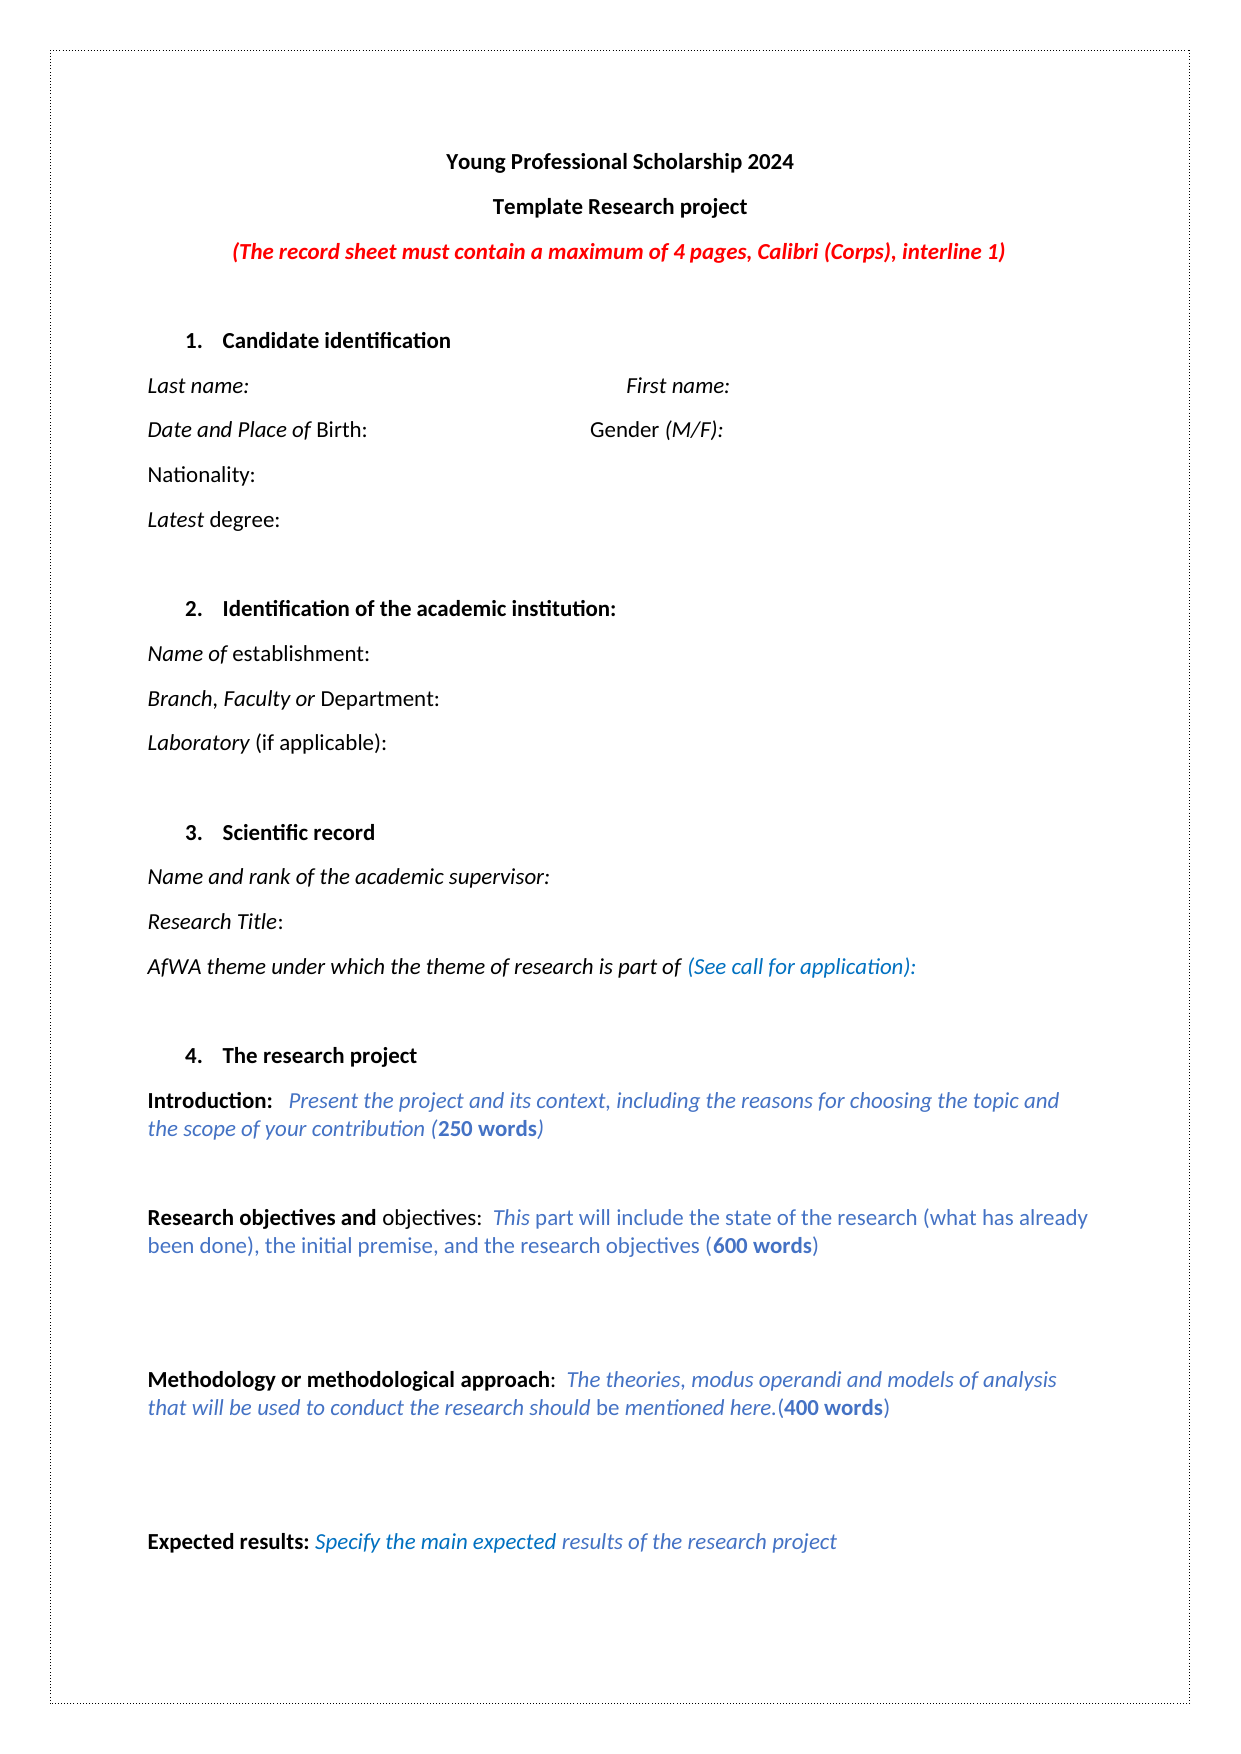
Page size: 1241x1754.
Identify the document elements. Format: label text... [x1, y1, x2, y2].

text Name and rank of the academic supervisor: [147, 862, 1093, 891]
text Branch, Faculty or Department: [147, 684, 1093, 712]
text AfWA theme under which the theme of research is part of (See call for application): [147, 952, 1093, 980]
text Introduction: Present the project and its context, including the reasons for choosing the topic and the scope of your contribution (250 words) [147, 1086, 1093, 1142]
text (The record sheet must contain a maximum of 4 pages, Calibri (Corps), interline 1) [147, 237, 1093, 265]
text Date and Place of Birth: Gender (M/F): [147, 416, 1093, 444]
text Template Research project [147, 192, 1093, 220]
text Nationality: [147, 460, 1093, 488]
list Scientific record [185, 818, 1093, 846]
text Research Title: [147, 907, 1093, 935]
text Latest degree: [147, 505, 1093, 533]
list Candidate identification [185, 326, 1093, 354]
text Name of establishment: [147, 639, 1093, 667]
list Identification of the academic institution: [185, 594, 1093, 622]
text Expected results: Specify the main expected results of the research project [147, 1527, 1093, 1556]
text Methodology or methodological approach: The theories, modus operandi and models of analysis that will be used to conduct the research should be mentioned here.(400 words) [147, 1365, 1093, 1421]
text Young Professional Scholarship 2024 [147, 147, 1093, 176]
text Research objectives and objectives: This part will include the state of the research (what has already been done), the initial premise, and the research objectives (600 words) [147, 1203, 1093, 1259]
text Last name: First name: [147, 371, 1093, 399]
text Laboratory (if applicable): [147, 728, 1093, 756]
list The research project [185, 1041, 1093, 1069]
